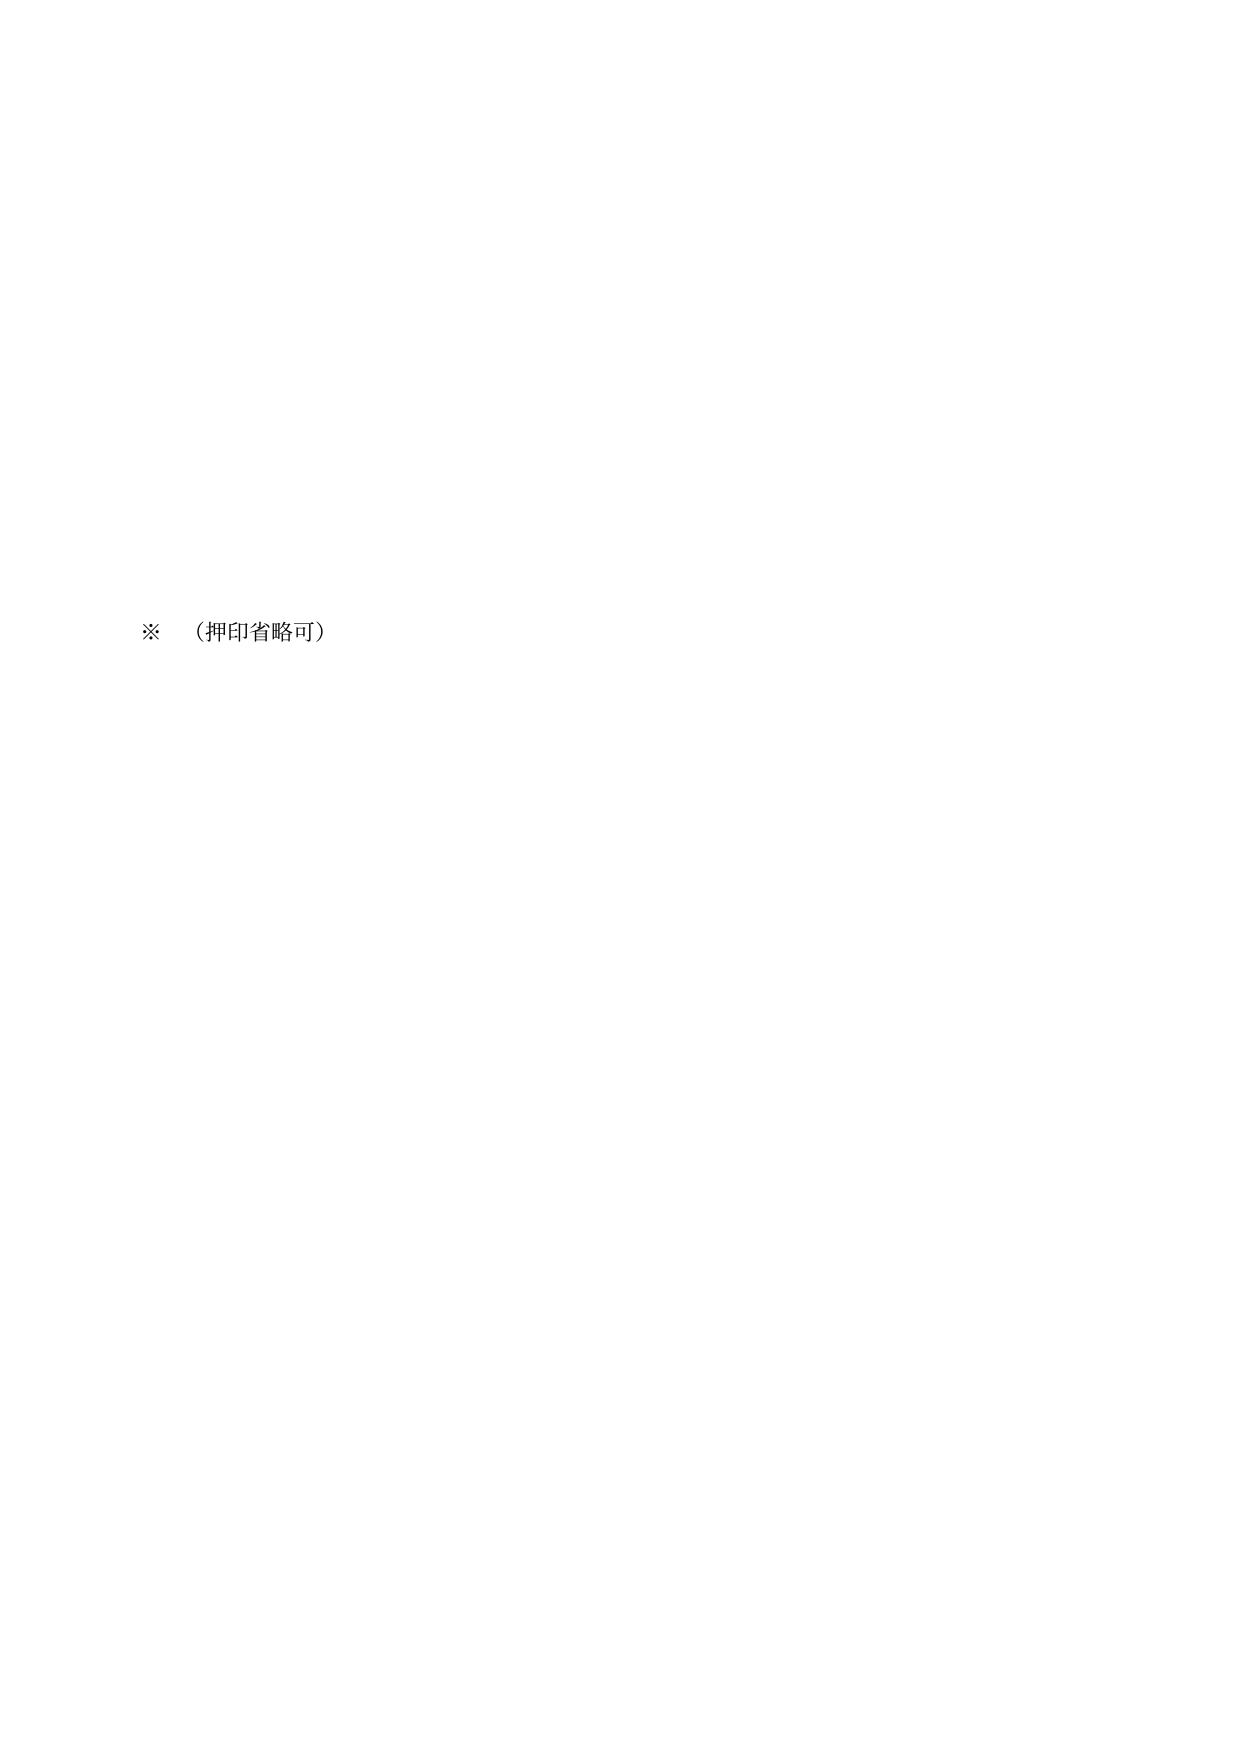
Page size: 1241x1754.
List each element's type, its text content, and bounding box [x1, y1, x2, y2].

text ※ （押印省略可） [118, 602, 1122, 659]
